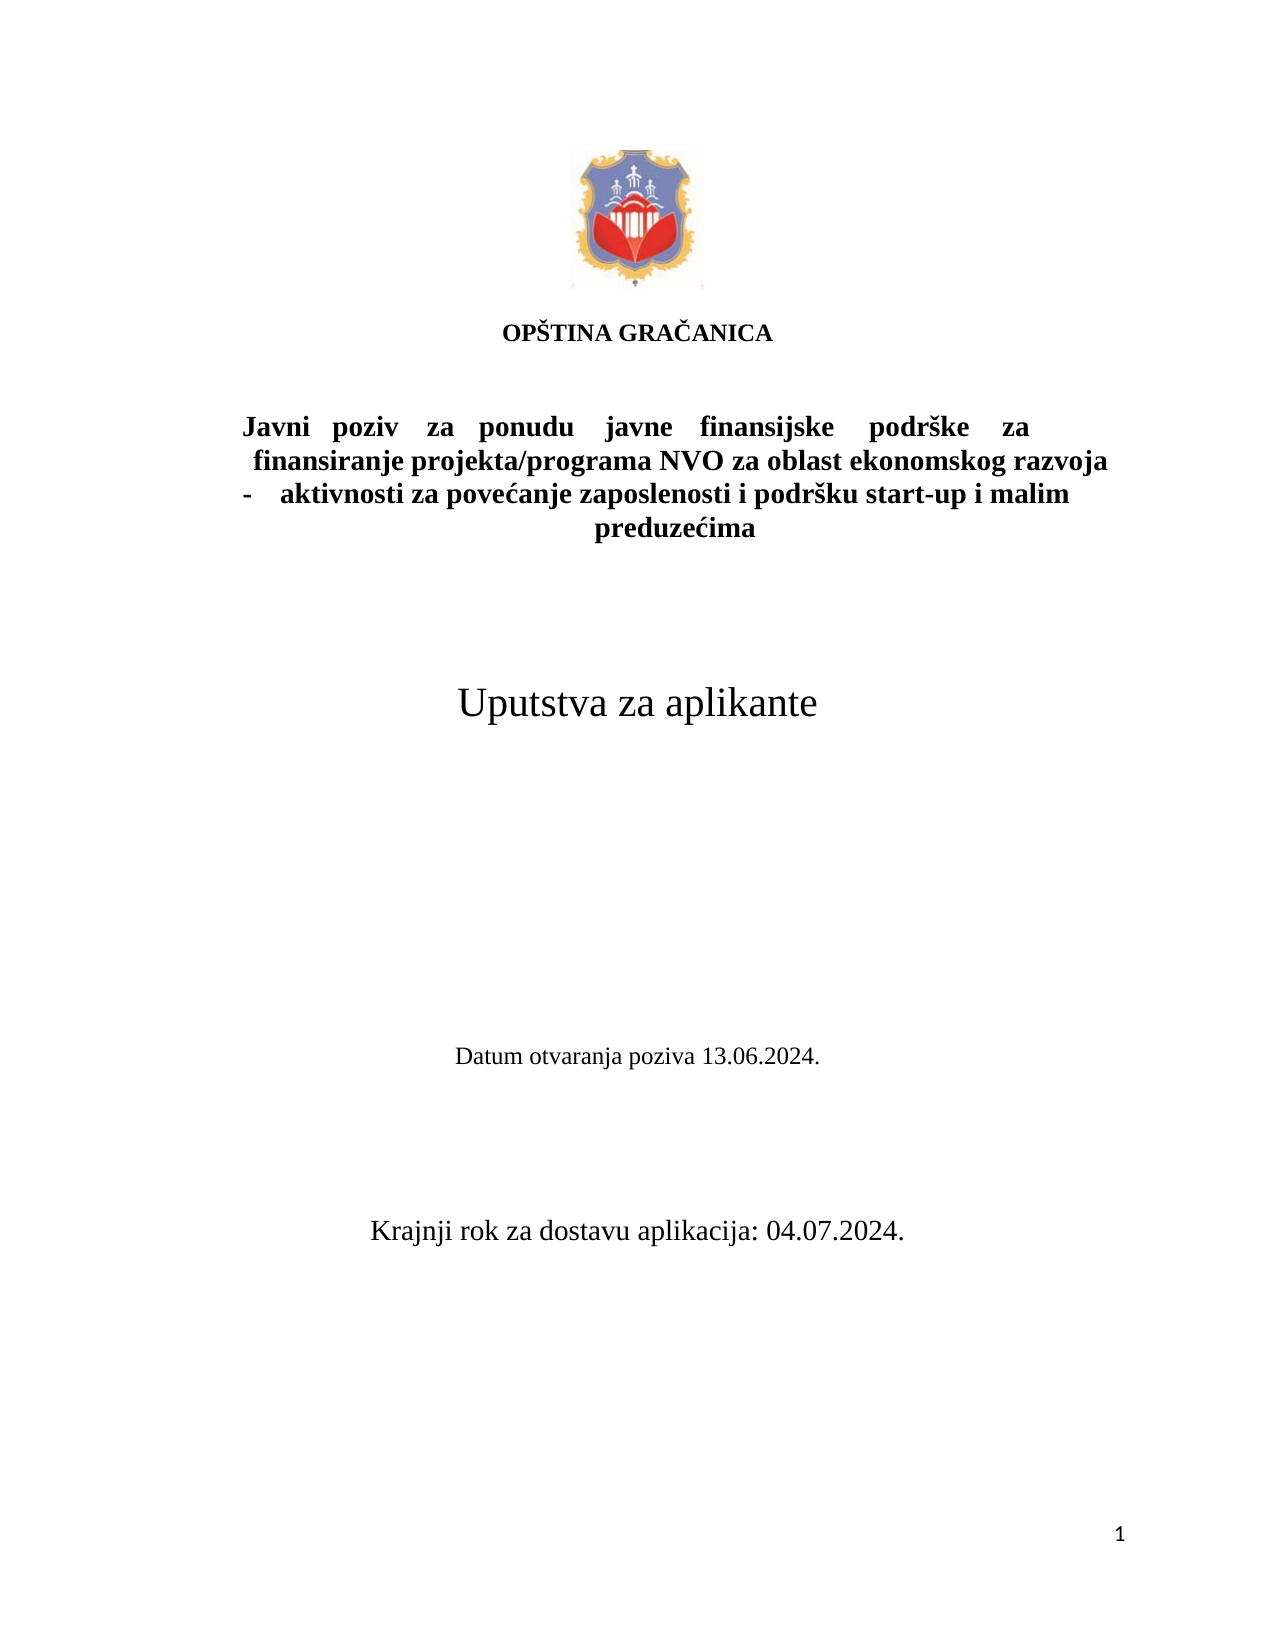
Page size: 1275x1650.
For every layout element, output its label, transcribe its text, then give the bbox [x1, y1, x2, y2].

text Datum otvaranja poziva 13.06.2024. [150, 1012, 1125, 1069]
text Uputstva za aplikante [150, 629, 1125, 725]
text OPŠTINA GRAČANICA [150, 318, 1125, 347]
picture [570, 150, 705, 289]
text Krajnji rok za dostavu aplikacija: 04.07.2024. [150, 1213, 1125, 1308]
list aktivnosti za povećanje zaposlenosti i podršku start-up i malim preduzećima [187, 476, 1125, 543]
text Javni poziv za ponudu javne finansijske podrške za finansiranje projekta/programa NVO za oblast ekonomskog razvoja [160, 409, 1111, 476]
